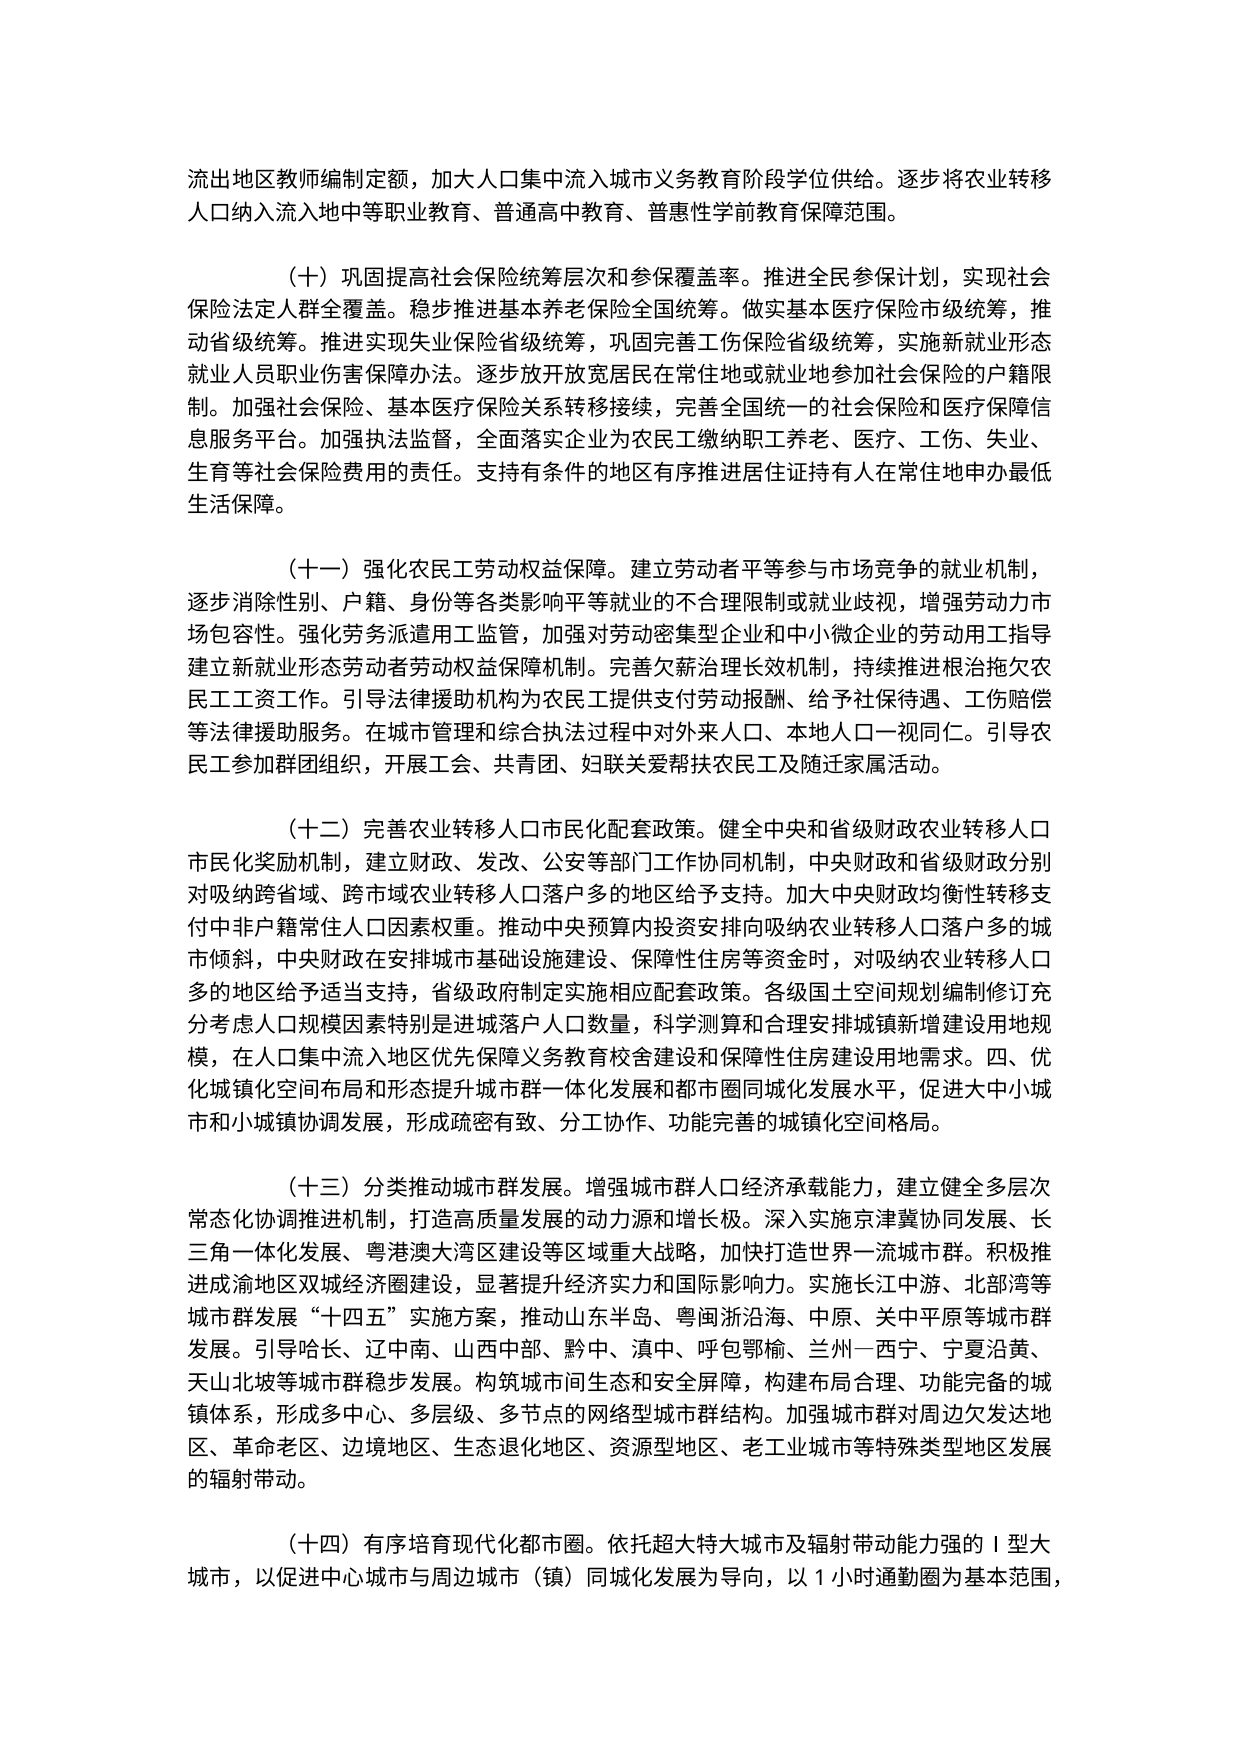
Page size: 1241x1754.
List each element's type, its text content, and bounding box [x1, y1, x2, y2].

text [187, 162, 1053, 227]
text （十）巩固提高社会保险统筹层次和参保覆盖率。推进全民参保计划，实现社会保险法定人群全覆盖。稳步推进基本养老保险全国统筹。做实基本医疗保险市级统筹，推动省级统筹。推进实现失业保险省级统筹，巩固完善工伤保险省级统筹，实施新就业形态就业人员职业伤害保障办法。逐步放开放宽居民在常住地或就业地参加社会保险的户籍限制。加强社会保险、基本医疗保险关系转移接续，完善全国统一的社会保险和医疗保障信息服务平台。加强执法监督，全面落实企业为农民工缴纳职工养老、医疗、工伤、失业、生育等社会保险费用的责任。支持有条件的地区有序推进居住证持有人在常住地申办最低生活保障。 [187, 259, 1053, 519]
text （十三）分类推动城市群发展。增强城市群人口经济承载能力，建立健全多层次常态化协调推进机制，打造高质量发展的动力源和增长极。深入实施京津冀协同发展、长三角一体化发展、粤港澳大湾区建设等区域重大战略，加快打造世界一流城市群。积极推进成渝地区双城经济圈建设，显著提升经济实力和国际影响力。实施长江中游、北部湾等城市群发展“十四五”实施方案，推动山东半岛、粤闽浙沿海、中原、关中平原等城市群发展。引导哈长、辽中南、山西中部、黔中、滇中、呼包鄂榆、兰州—西宁、宁夏沿黄、天山北坡等城市群稳步发展。构筑城市间生态和安全屏障，构建布局合理、功能完备的城镇体系，形成多中心、多层级、多节点的网络型城市群结构。加强城市群对周边欠发达地区、革命老区、边境地区、生态退化地区、资源型地区、老工业城市等特殊类型地区发展的辐射带动。 [187, 1169, 1053, 1494]
text （十二）完善农业转移人口市民化配套政策。健全中央和省级财政农业转移人口市民化奖励机制，建立财政、发改、公安等部门工作协同机制，中央财政和省级财政分别对吸纳跨省域、跨市域农业转移人口落户多的地区给予支持。加大中央财政均衡性转移支付中非户籍常住人口因素权重。推动中央预算内投资安排向吸纳农业转移人口落户多的城市倾斜，中央财政在安排城市基础设施建设、保障性住房等资金时，对吸纳农业转移人口多的地区给予适当支持，省级政府制定实施相应配套政策。各级国土空间规划编制修订充分考虑人口规模因素特别是进城落户人口数量，科学测算和合理安排城镇新增建设用地规模，在人口集中流入地区优先保障义务教育校舍建设和保障性住房建设用地需求。四、优化城镇化空间布局和形态提升城市群一体化发展和都市圈同城化发展水平，促进大中小城市和小城镇协调发展，形成疏密有致、分工协作、功能完善的城镇化空间格局。 [187, 812, 1053, 1137]
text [187, 1527, 1053, 1592]
text （十一）强化农民工劳动权益保障。建立劳动者平等参与市场竞争的就业机制，逐步消除性别、户籍、身份等各类影响平等就业的不合理限制或就业歧视，增强劳动力市场包容性。强化劳务派遣用工监管，加强对劳动密集型企业和中小微企业的劳动用工指导，建立新就业形态劳动者劳动权益保障机制。完善欠薪治理长效机制，持续推进根治拖欠农民工工资工作。引导法律援助机构为农民工提供支付劳动报酬、给予社保待遇、工伤赔偿等法律援助服务。在城市管理和综合执法过程中对外来人口、本地人口一视同仁。引导农民工参加群团组织，开展工会、共青团、妇联关爱帮扶农民工及随迁家属活动。 [187, 552, 1053, 779]
